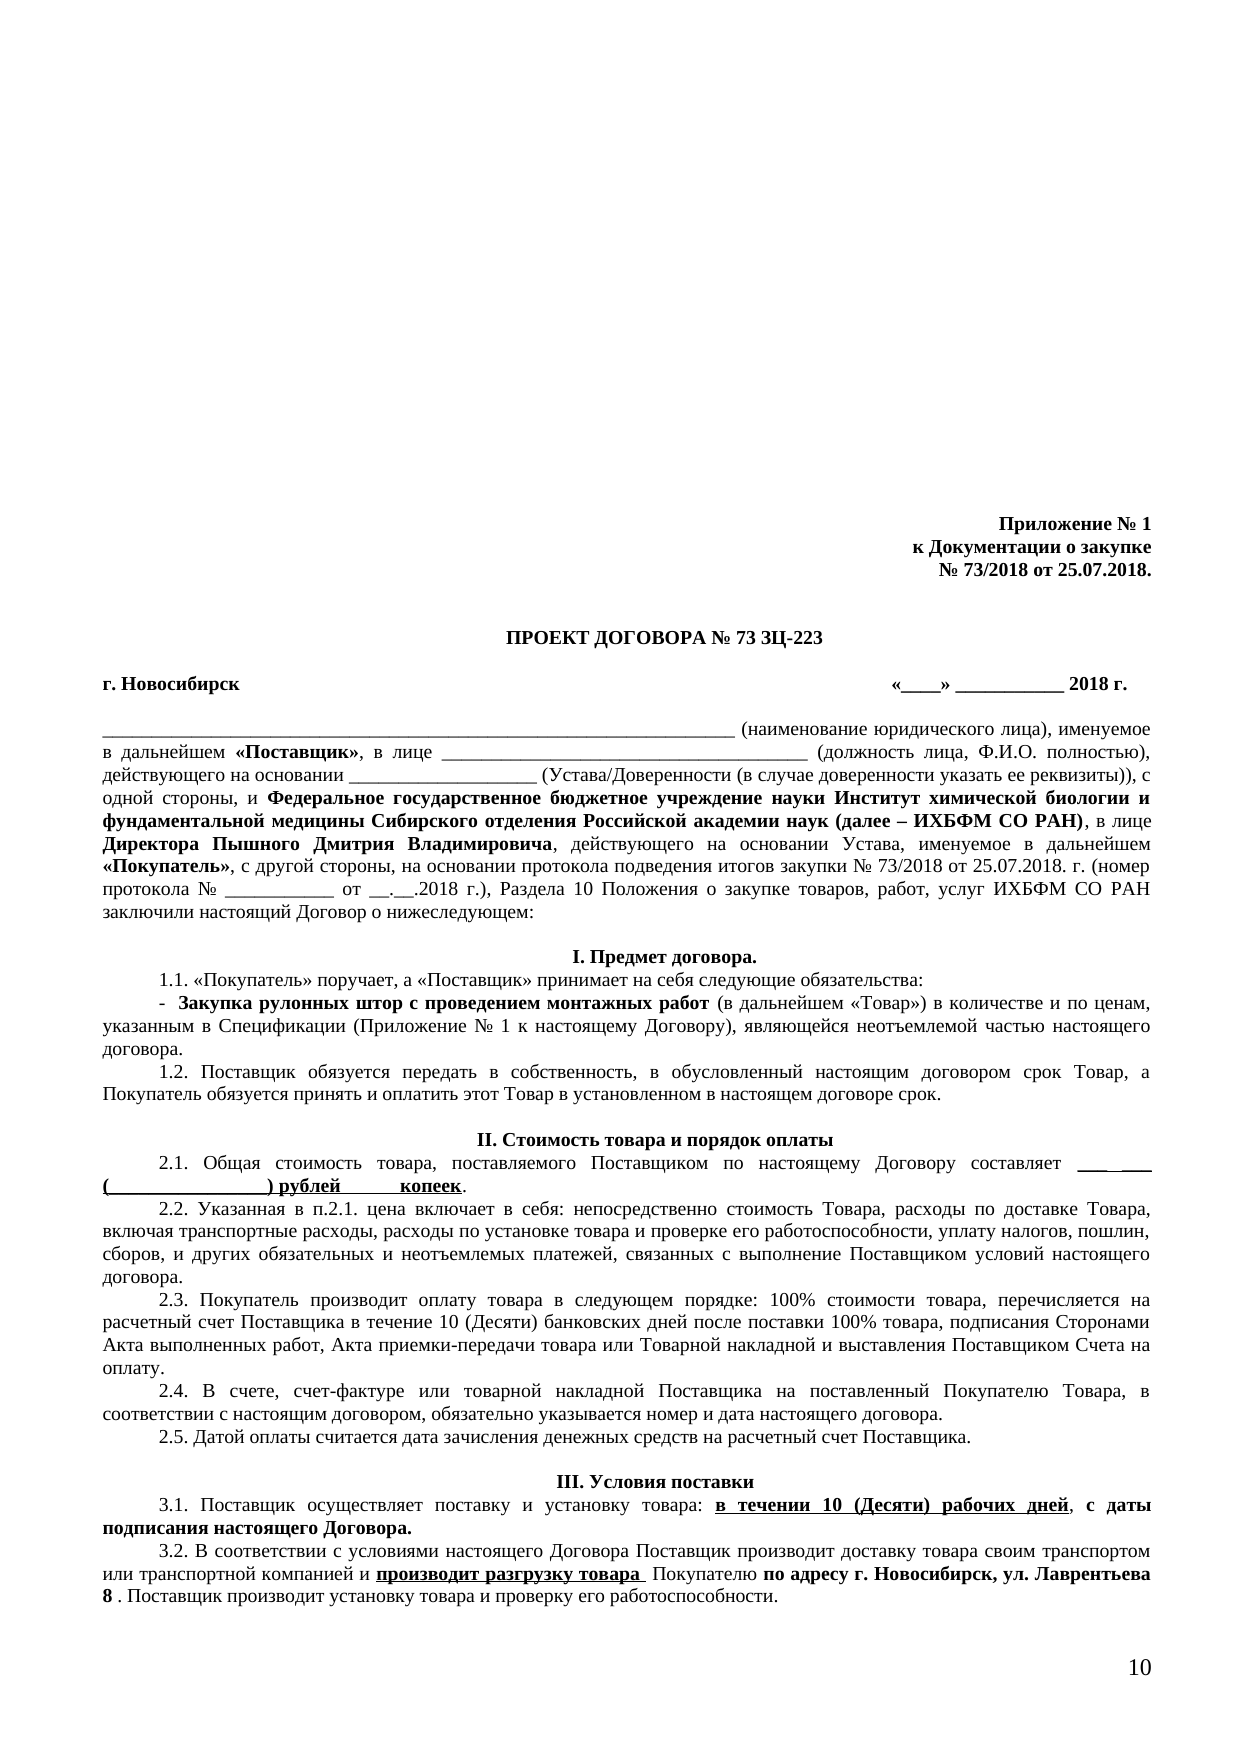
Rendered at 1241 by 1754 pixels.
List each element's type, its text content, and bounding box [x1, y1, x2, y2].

text 1.1. «Покупатель» поручает, а «Поставщик» принимает на себя следующие обязательства: [102, 968, 1152, 991]
text № 73/2018 от 25.07.2018. [177, 558, 1152, 581]
text 2.3. Покупатель производит оплату товара в следующем порядке: 100% стоимости товара, перечисляется на расчетный счет Поставщика в течение 10 (Десяти) банковских дней после поставки 100% товара, подписания Сторонами Акта выполненных работ, Акта приемки-передачи товара или Товарной накладной и выставления Поставщиком Счета на оплату. [102, 1288, 1152, 1379]
text 1.2. Поставщик обязуется передать в собственность, в обусловленный настоящим договором срок Товар, а Покупатель обязуется принять и оплатить этот Товар в установленном в настоящем договоре срок. [102, 1059, 1152, 1105]
text - Закупка рулонных штор с проведением монтажных работ (в дальнейшем «Товар») в количестве и по ценам, указанным в Спецификации (Приложение № 1 к настоящему Договору), являющейся неотъемлемой частью настоящего договора. [102, 991, 1152, 1059]
text III. Условия поставки [102, 1470, 1152, 1493]
text II. Стоимость товара и порядок оплаты [102, 1128, 1152, 1151]
text 3.2. В соответствии с условиями настоящего Договора Поставщик производит доставку товара своим транспортом или транспортной компанией и производит разгрузку товара Покупателю по адресу г. Новосибирск, ул. Лаврентьева 8 . Поставщик производит установку товара и проверку его работоспособности. [102, 1539, 1152, 1607]
text 2.2. Указанная в п.2.1. цена включает в себя: непосредственно стоимость Товара, расходы по доставке Товара, включая транспортные расходы, расходы по установке товара и проверке его работоспособности, уплату налогов, пошлин, сборов, и других обязательных и неотъемлемых платежей, связанных с выполнение Поставщиком условий настоящего договора. [102, 1196, 1152, 1288]
text 2.5. Датой оплаты считается дата зачисления денежных средств на расчетный счет Поставщика. [102, 1424, 1152, 1447]
text I. Предмет договора. [102, 946, 1152, 968]
text 2.4. В счете, счет-фактуре или товарной накладной Поставщика на поставленный Покупателю Товара, в соответствии с настоящим договором, обязательно указывается номер и дата настоящего договора. [102, 1379, 1152, 1424]
text 2.1. Общая стоимость товара, поставляемого Поставщиком по настоящему Договору составляет ___ ___ (________________) рублей копеек. [102, 1151, 1152, 1196]
text ПРОЕКТ ДОГОВОРА № 73 ЗЦ-223 [177, 626, 1152, 649]
text Приложение № 1 [177, 512, 1152, 535]
text 3.1. Поставщик осуществляет поставку и установку товара: в течении 10 (Десяти) рабочих дней, с даты подписания настоящего Договора. [102, 1493, 1152, 1539]
text ________________________________________________________________ (наименование юридического лица), именуемое в дальнейшем «Поставщик», в лице _____________________________________ (должность лица, Ф.И.О. полностью), действующего на основании ___________________ (Устава/Доверенности (в случае доверенности указать ее реквизиты)), с одной стороны, и Федеральное государственное бюджетное учреждение науки Институт химической биологии и фундаментальной медицины Сибирского отделения Российской академии наук (далее – ИХБФМ СО РАН), в лице Директора Пышного Дмитрия Владимировича, действующего на основании Устава, именуемое в дальнейшем «Покупатель», с другой стороны, на основании протокола подведения итогов закупки № 73/2018 от 25.07.2018. г. (номер протокола № ___________ от __.__.2018 г.), Раздела 10 Положения о закупке товаров, работ, услуг ИХБФМ СО РАН заключили настоящий Договор о нижеследующем: [102, 717, 1152, 923]
text к Документации о закупке [177, 535, 1152, 558]
text г. Новосибирск «____» ___________ 2018 г. [102, 672, 1152, 694]
